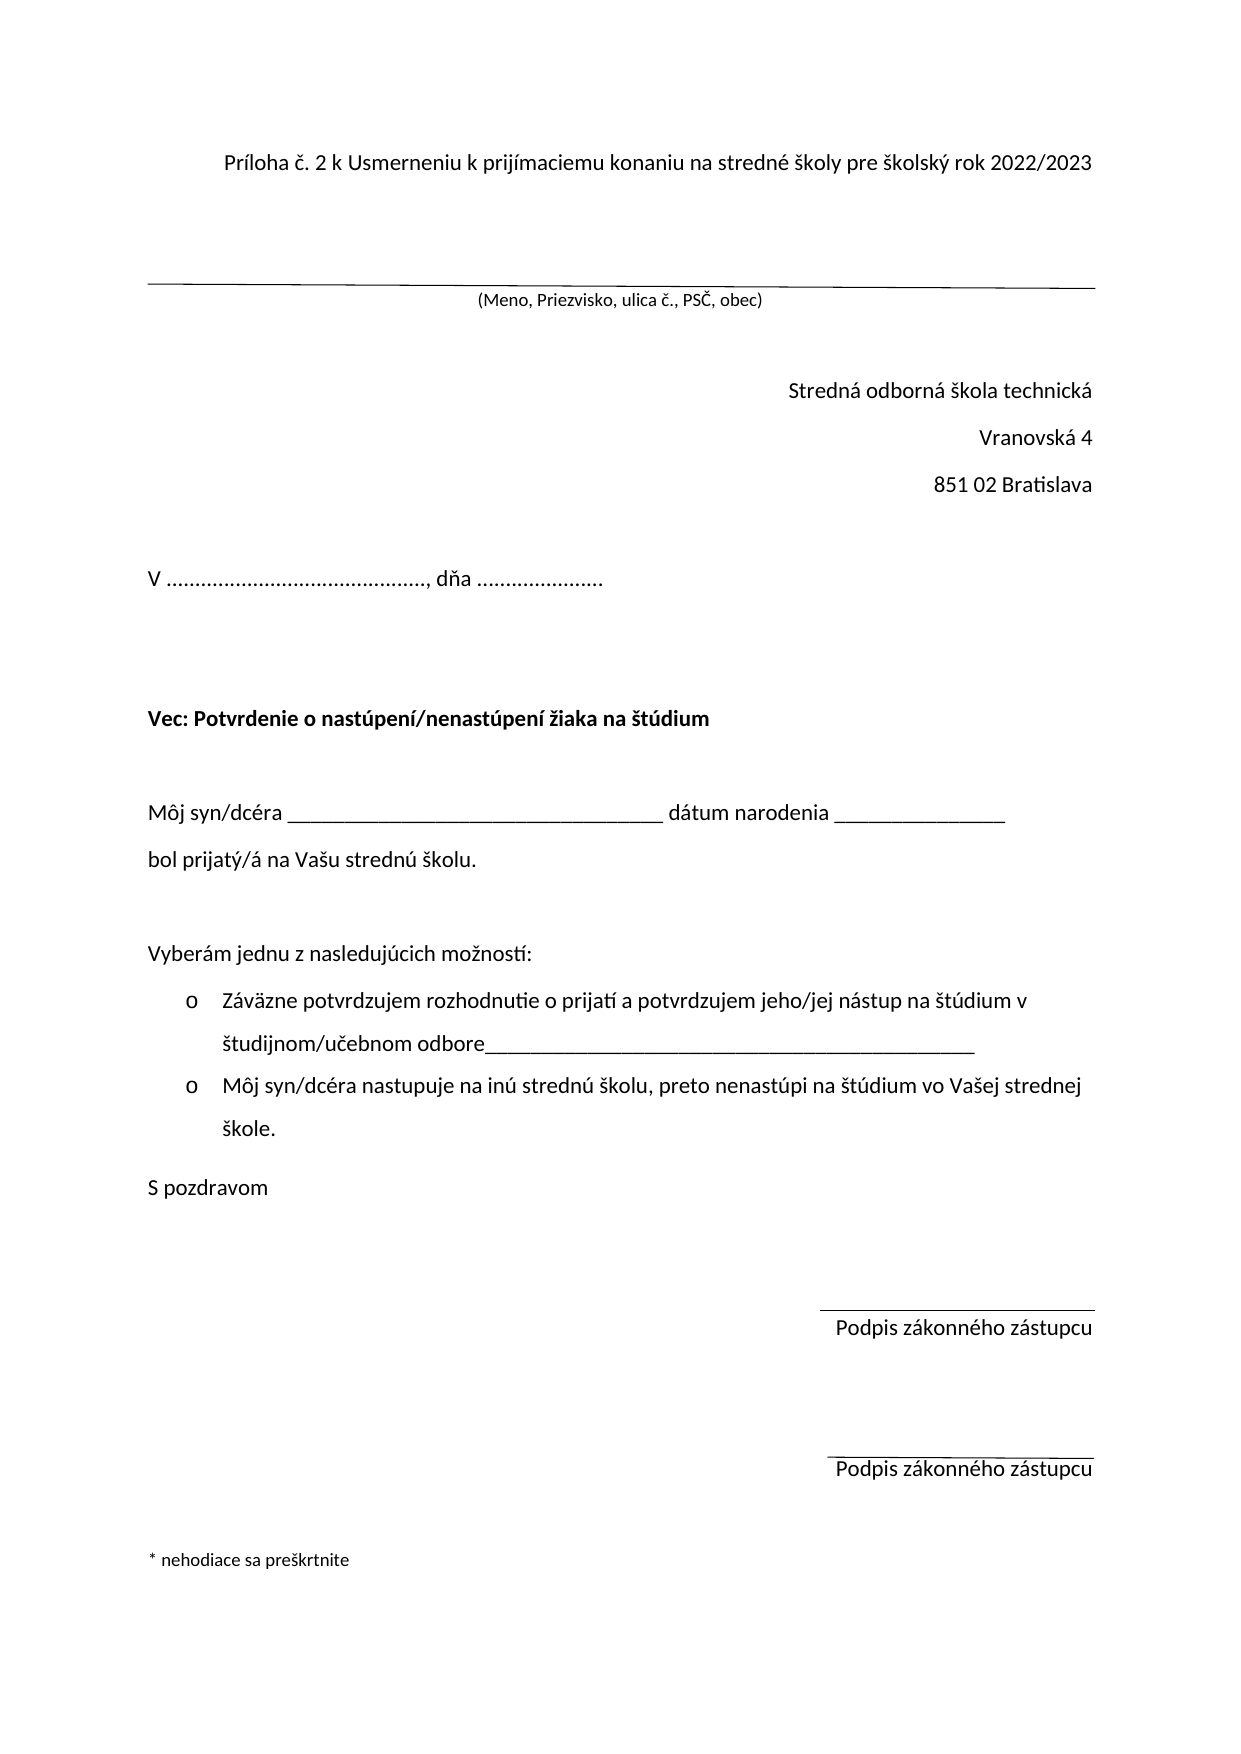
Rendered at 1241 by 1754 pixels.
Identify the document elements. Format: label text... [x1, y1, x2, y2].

text Vec: Potvrdenie o nastúpení/nenastúpení žiaka na štúdium [148, 704, 1093, 733]
text * nehodiace sa preškrtnite [148, 1548, 1093, 1571]
text Môj syn/dcéra _________________________________ dátum narodenia _______________ [148, 798, 1093, 826]
list Môj syn/dcéra nastupuje na inú strednú školu, preto nenastúpi na štúdium vo Vašej strednej škole. [185, 1071, 1093, 1142]
text (Meno, Priezvisko, ulica č., PSČ, obec) [148, 288, 1093, 311]
text 851 02 Bratislava [148, 470, 1093, 498]
text Podpis zákonného zástupcu [148, 1454, 1093, 1482]
text Vyberám jednu z nasledujúcich možností: [148, 939, 1093, 967]
text Podpis zákonného zástupcu [148, 1313, 1093, 1341]
text bol prijatý/á na Vašu strednú školu. [148, 845, 1093, 873]
list Záväzne potvrdzujem rozhodnutie o prijatí a potvrdzujem jeho/jej nástup na štúdium v študijnom/učebnom odbore___________________________________________ [185, 986, 1093, 1057]
text Príloha č. 2 k Usmerneniu k prijímaciemu konaniu na stredné školy pre školský rok 2022/2023 [148, 148, 1093, 176]
text S pozdravom [148, 1173, 1093, 1201]
text Stredná odborná škola technická [148, 376, 1093, 404]
text V ............................................., dňa ...................... [148, 564, 1093, 592]
text Vranovská 4 [148, 423, 1093, 451]
